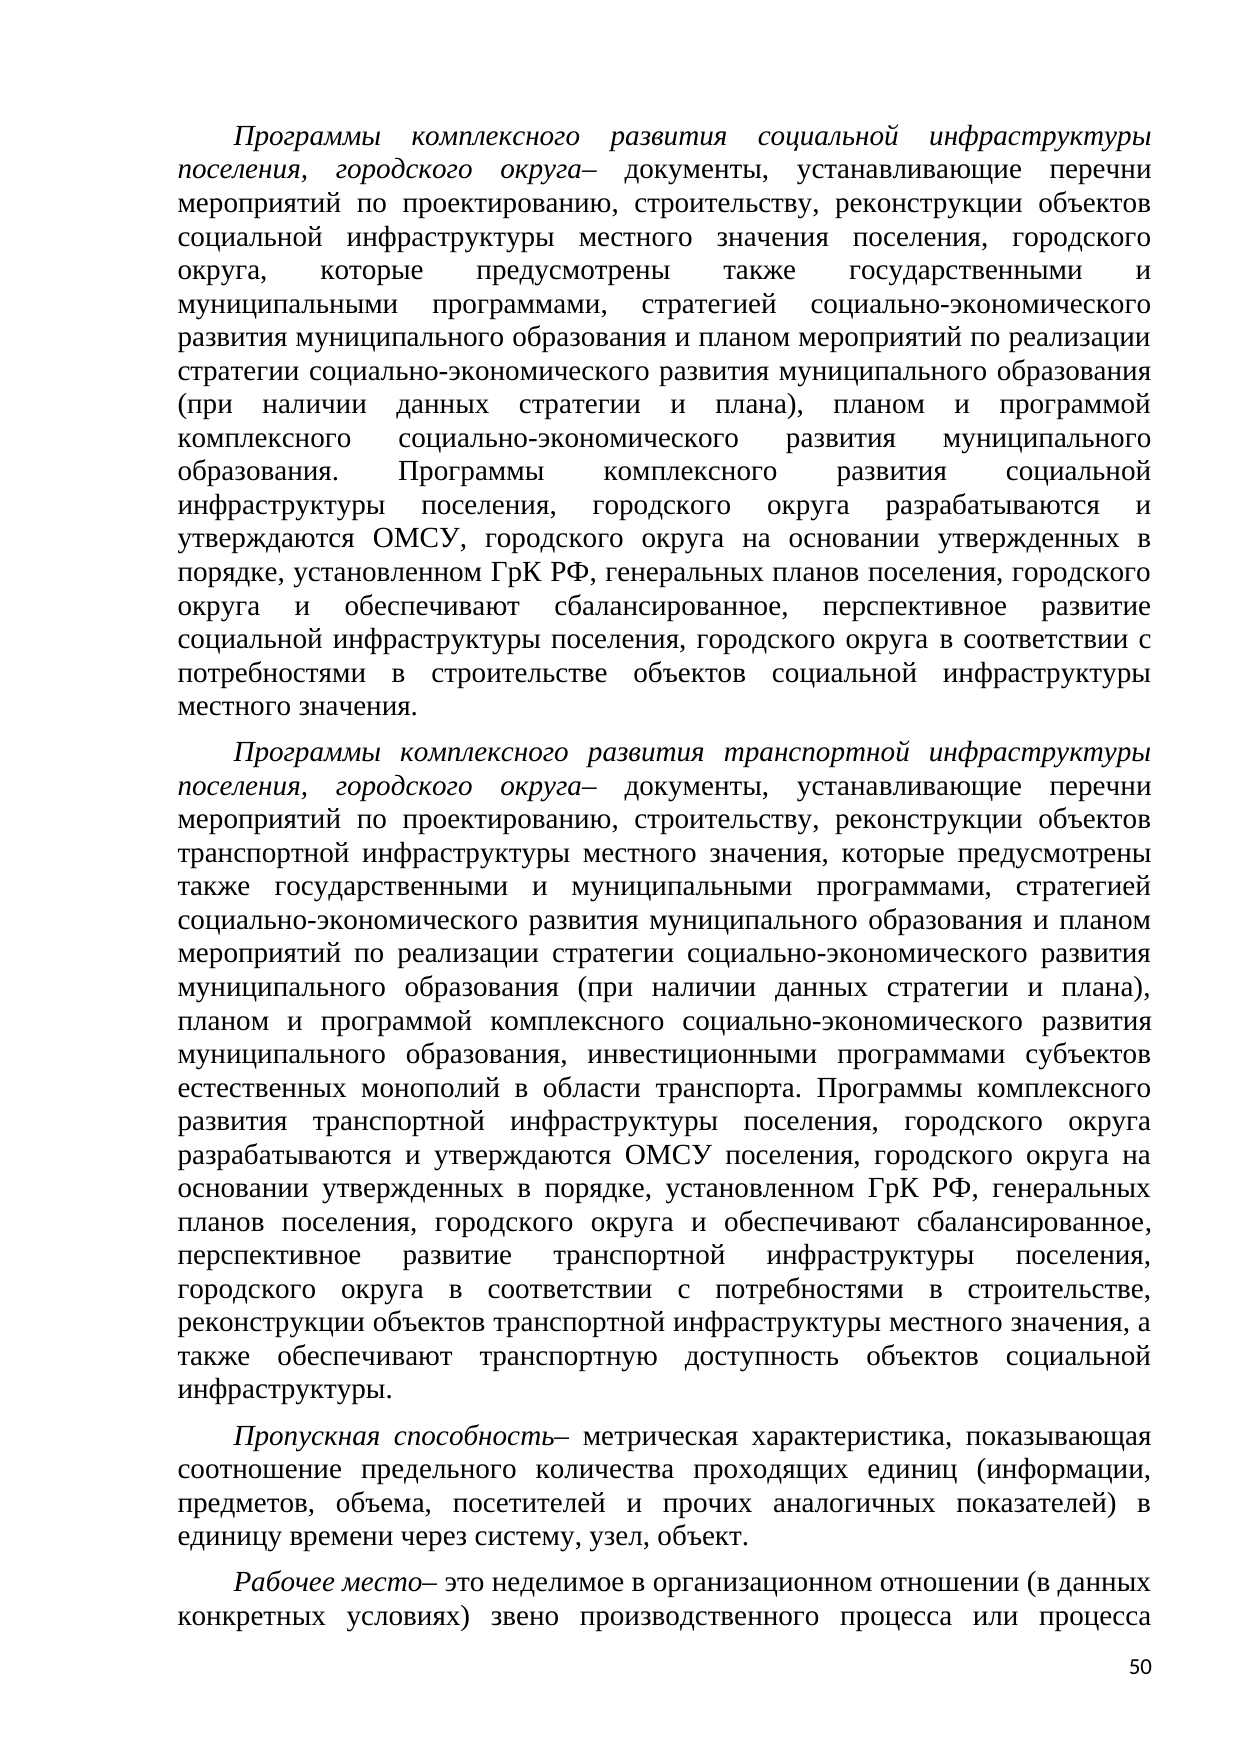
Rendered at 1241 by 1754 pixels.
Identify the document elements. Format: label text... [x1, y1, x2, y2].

text Программы комплексного развития транспортной инфраструктуры поселения, городского округа– документы, устанавливающие перечни мероприятий по проектированию, строительству, реконструкции объектов транспортной инфраструктуры местного значения, которые предусмотрены также государственными и муниципальными программами, стратегией социально-экономического развития муниципального образования и планом мероприятий по реализации стратегии социально-экономического развития муниципального образования (при наличии данных стратегии и плана), планом и программой комплексного социально-экономического развития муниципального образования, инвестиционными программами субъектов естественных монополий в области транспорта. Программы комплексного развития транспортной инфраструктуры поселения, городского округа разрабатываются и утверждаются ОМСУ поселения, городского округа на основании утвержденных в порядке, установленном ГрК РФ, генеральных планов поселения, городского округа и обеспечивают сбалансированное, перспективное развитие транспортной инфраструктуры поселения, городского округа в соответствии с потребностями в строительстве, реконструкции объектов транспортной инфраструктуры местного значения, а также обеспечивают транспортную доступность объектов социальной инфраструктуры. [177, 734, 1152, 1405]
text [177, 1564, 1152, 1631]
text Пропускная способность– метрическая характеристика, показывающая соотношение предельного количества проходящих единиц (информации, предметов, объема, посетителей и прочих аналогичных показателей) в единицу времени через систему, узел, объект. [177, 1418, 1152, 1552]
text Программы комплексного развития социальной инфраструктуры поселения, городского округа– документы, устанавливающие перечни мероприятий по проектированию, строительству, реконструкции объектов социальной инфраструктуры местного значения поселения, городского округа, которые предусмотрены также государственными и муниципальными программами, стратегией социально-экономического развития муниципального образования и планом мероприятий по реализации стратегии социально-экономического развития муниципального образования (при наличии данных стратегии и плана), планом и программой комплексного социально-экономического развития муниципального образования. Программы комплексного развития социальной инфраструктуры поселения, городского округа разрабатываются и утверждаются ОМСУ, городского округа на основании утвержденных в порядке, установленном ГрК РФ, генеральных планов поселения, городского округа и обеспечивают сбалансированное, перспективное развитие социальной инфраструктуры поселения, городского округа в соответствии с потребностями в строительстве объектов социальной инфраструктуры местного значения. [177, 118, 1152, 722]
